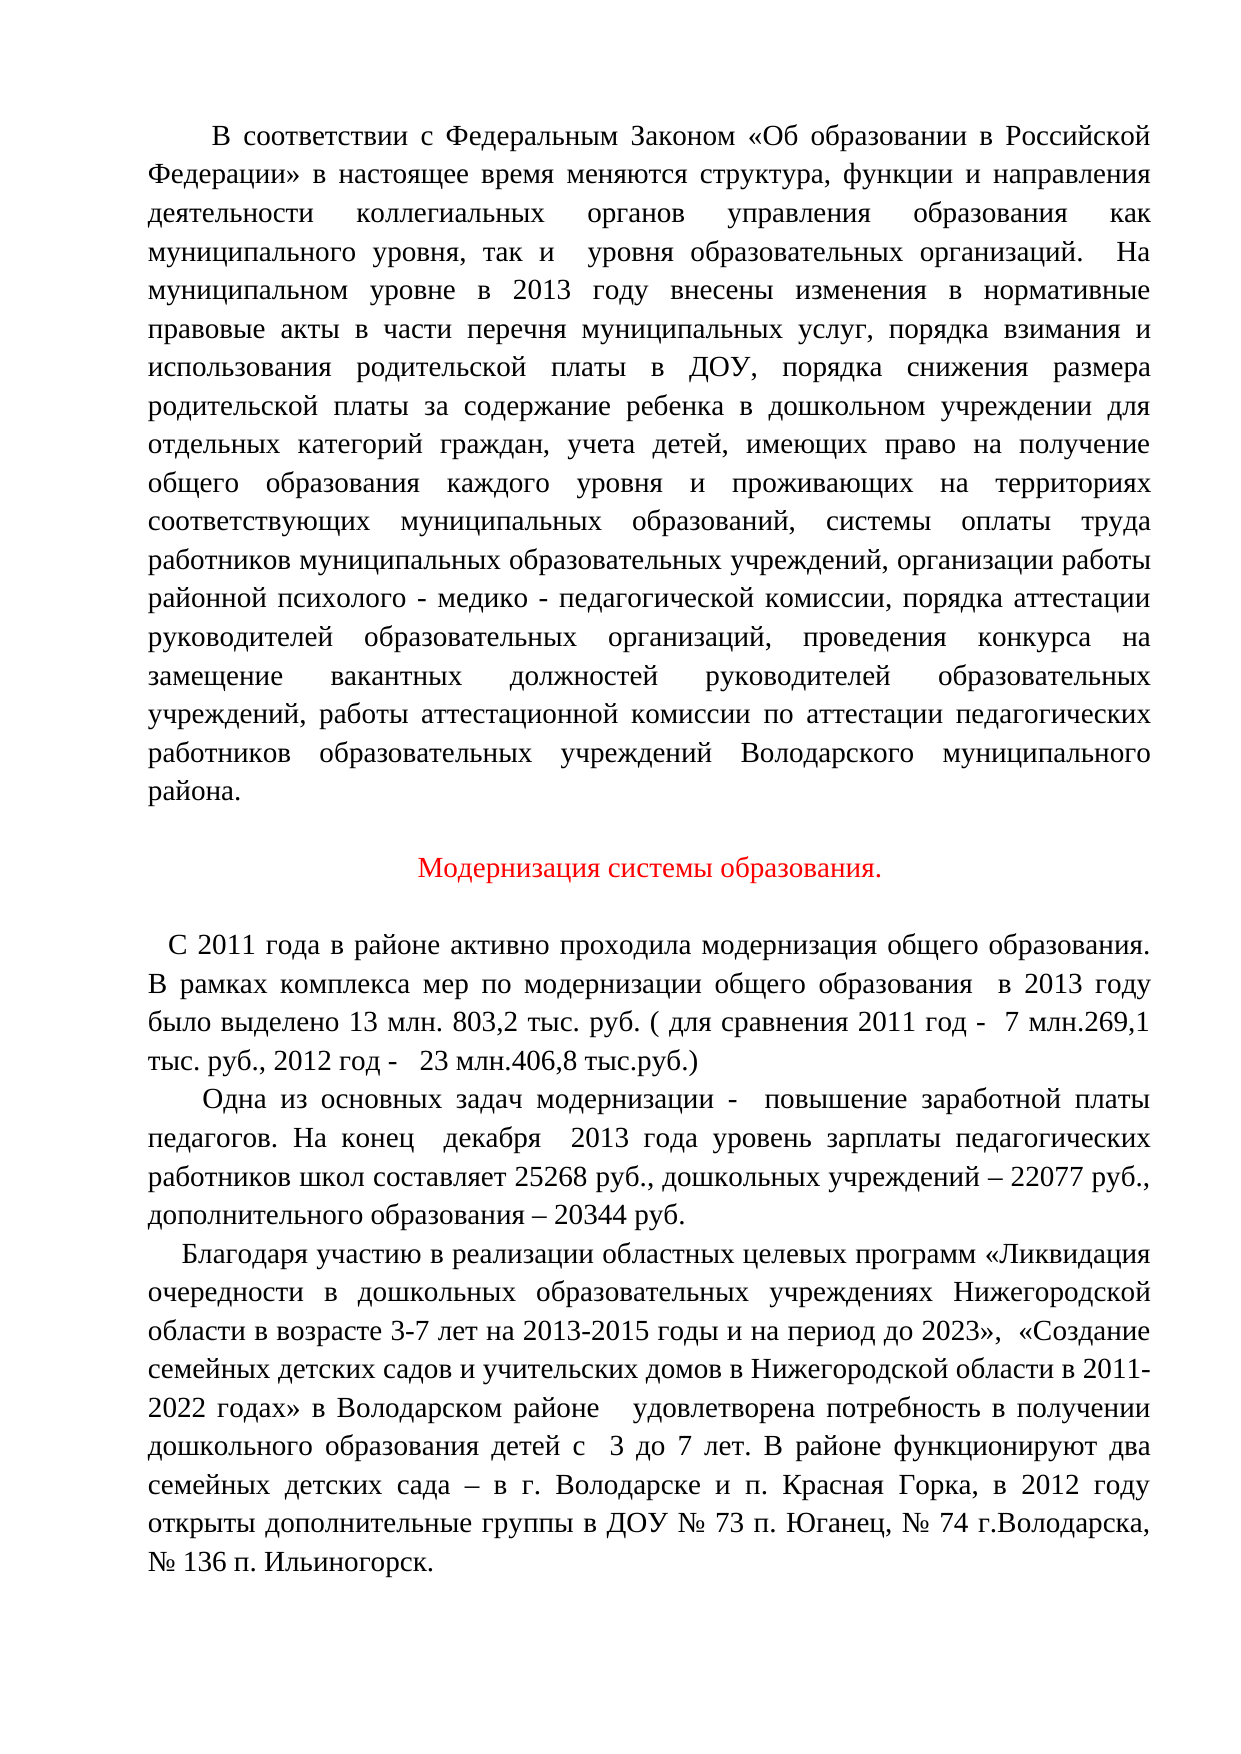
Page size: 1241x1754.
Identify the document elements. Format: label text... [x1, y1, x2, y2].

text В соответствии с Федеральным Законом «Об образовании в Российской Федерации» в настоящее время меняются структура, функции и направления деятельности коллегиальных органов управления образования как муниципального уровня, так и уровня образовательных организаций. На муниципальном уровне в 2013 году внесены изменения в нормативные правовые акты в части перечня муниципальных услуг, порядка взимания и использования родительской платы в ДОУ, порядка снижения размера родительской платы за содержание ребенка в дошкольном учреждении для отдельных категорий граждан, учета детей, имеющих право на получение общего образования каждого уровня и проживающих на территориях соответствующих муниципальных образований, системы оплаты труда работников муниципальных образовательных учреждений, организации работы районной психолого - медико - педагогической комиссии, порядка аттестации руководителей образовательных организаций, проведения конкурса на замещение вакантных должностей руководителей образовательных учреждений, работы аттестационной комиссии по аттестации педагогических работников образовательных учреждений Володарского муниципального района. [148, 118, 1152, 807]
text С 2011 года в районе активно проходила модернизация общего образования. В рамках комплекса мер по модернизации общего образования в 2013 году было выделено 13 млн. 803,2 тыс. руб. ( для сравнения 2011 год - 7 млн.269,1 тыс. руб., 2012 год - 23 млн.406,8 тыс.руб.) [148, 927, 1152, 1077]
text Одна из основных задач модернизации - повышение заработной платы педагогов. На конец декабря 2013 года уровень зарплаты педагогических работников школ составляет 25268 руб., дошкольных учреждений – 22077 руб., дополнительного образования – 20344 руб. [148, 1082, 1152, 1231]
text Благодаря участию в реализации областных целевых программ «Ликвидация очередности в дошкольных образовательных учреждениях Нижегородской области в возрасте 3-7 лет на 2013-2015 годы и на период до 2023», «Создание семейных детских садов и учительских домов в Нижегородской области в 2011-2022 годах» в Володарском районе удовлетворена потребность в получении дошкольного образования детей с 3 до 7 лет. В районе функционируют два семейных детских сада – в г. Володарске и п. Красная Горка, в 2012 году открыты дополнительные группы в ДОУ № 73 п. Юганец, № .Володарска, № 136 п. Ильиногорск. [148, 1236, 1152, 1578]
text Модернизация системы образования. [148, 850, 1152, 884]
